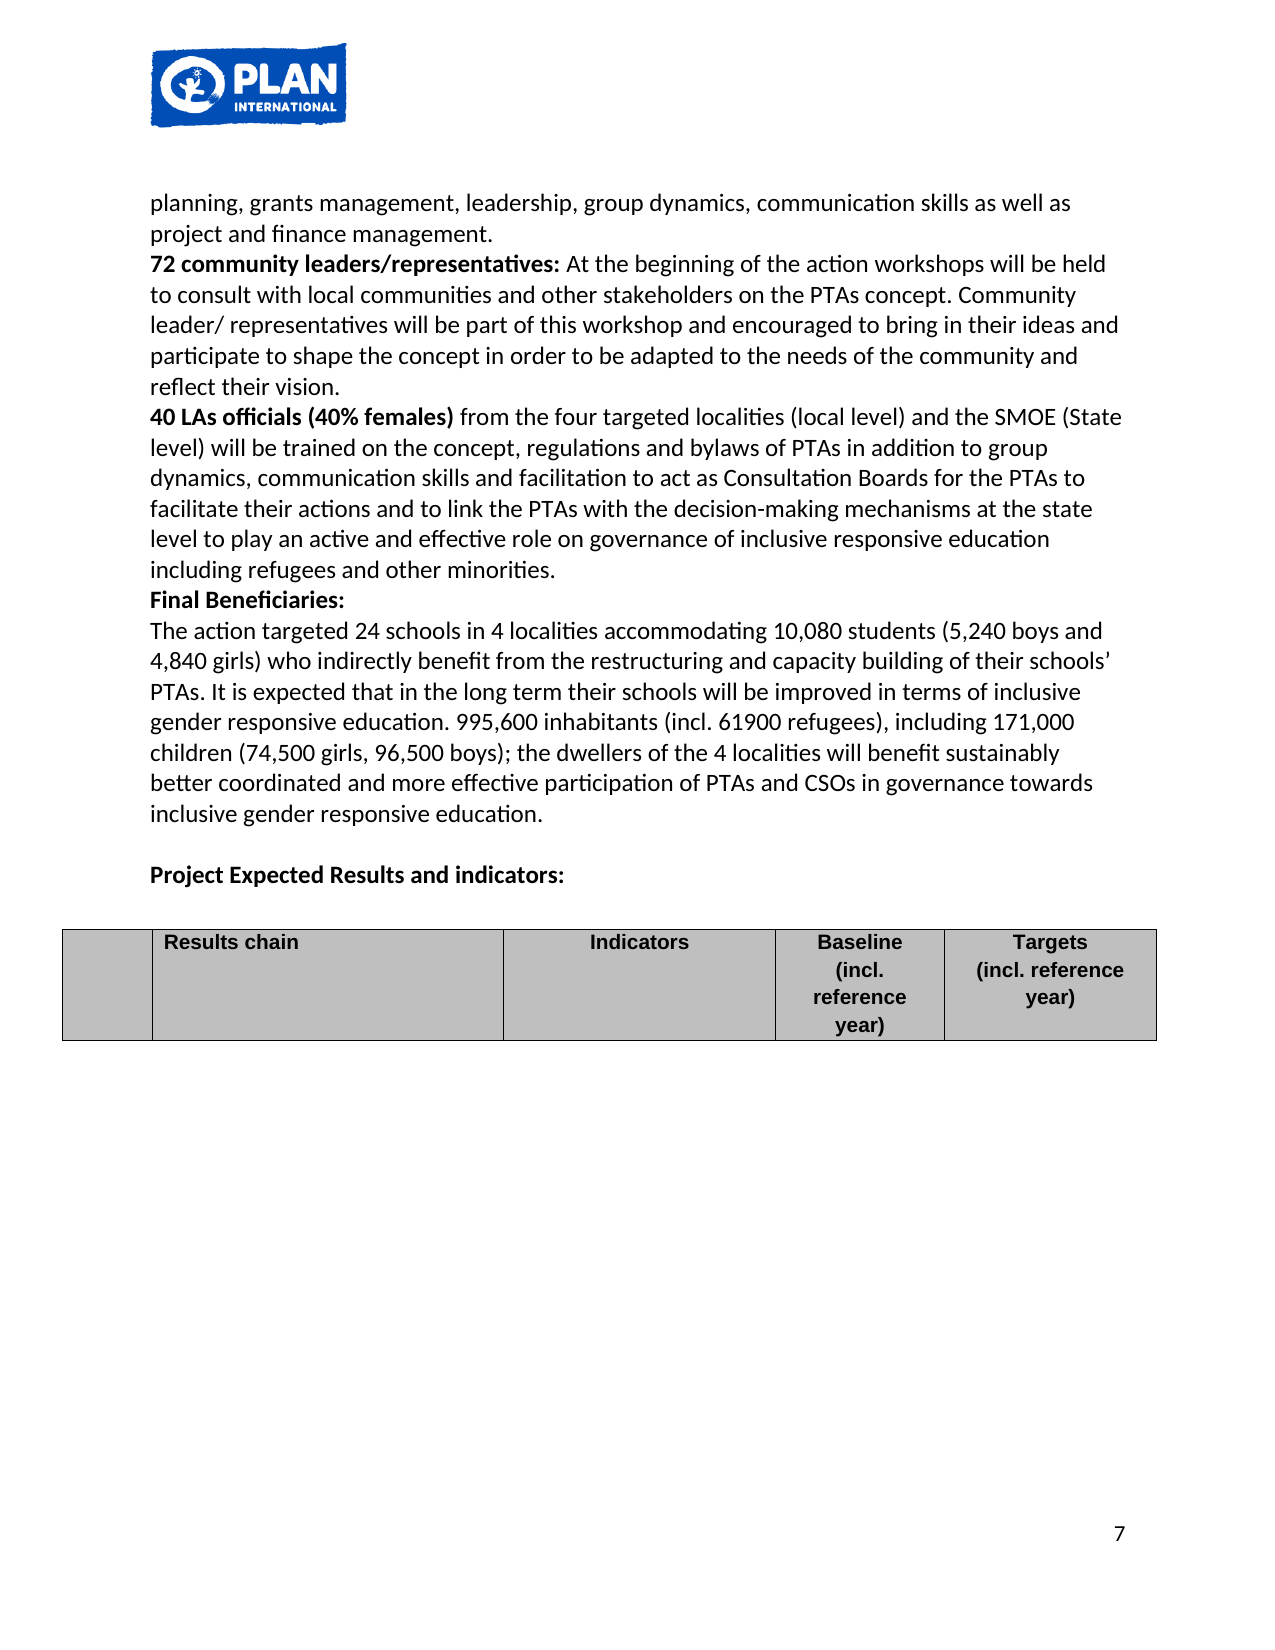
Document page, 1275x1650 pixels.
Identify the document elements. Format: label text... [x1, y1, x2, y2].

table_header Baseline (incl. reference year) [776, 930, 944, 1040]
text 72 community leaders/representatives: At the beginning of the action workshops will be held to consult with local communities and other stakeholders on the PTAs concept. Community leader/ representatives will be part of this workshop and encouraged to bring in their ideas and participate to shape the concept in order to be adapted to the needs of the community and reflect their vision. [150, 248, 1125, 401]
text Project Expected Results and indicators: [150, 859, 1125, 889]
text The action targeted 24 schools in 4 localities accommodating 10,080 students (5,240 boys and 4,840 girls) who indirectly benefit from the restructuring and capacity building of their schools’ PTAs. It is expected that in the long term their schools will be improved in terms of inclusive gender responsive education. 995,600 inhabitants (incl. 61900 refugees), including 171,000 children (74,500 girls, 96,500 boys); the dwellers of the 4 localities will benefit sustainably better coordinated and more effective participation of PTAs and CSOs in governance towards inclusive gender responsive education. [150, 615, 1125, 828]
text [150, 187, 1125, 248]
table_header Targets (incl. reference year) [945, 930, 1156, 1040]
table_header Indicators [504, 930, 775, 1040]
text 40 LAs officials (40% females) from the four targeted localities (local level) and the SMOE (State level) will be trained on the concept, regulations and bylaws of PTAs in addition to group dynamics, communication skills and facilitation to act as Consultation Boards for the PTAs to facilitate their actions and to link the PTAs with the decision-making mechanisms at the state level to play an active and effective role on governance of inclusive responsive education including refugees and other minorities. [150, 401, 1125, 584]
text Final Beneficiaries: [150, 584, 1125, 615]
picture [150, 43, 347, 128]
table_header [63, 930, 152, 1040]
table_header Results chain [153, 930, 503, 1040]
